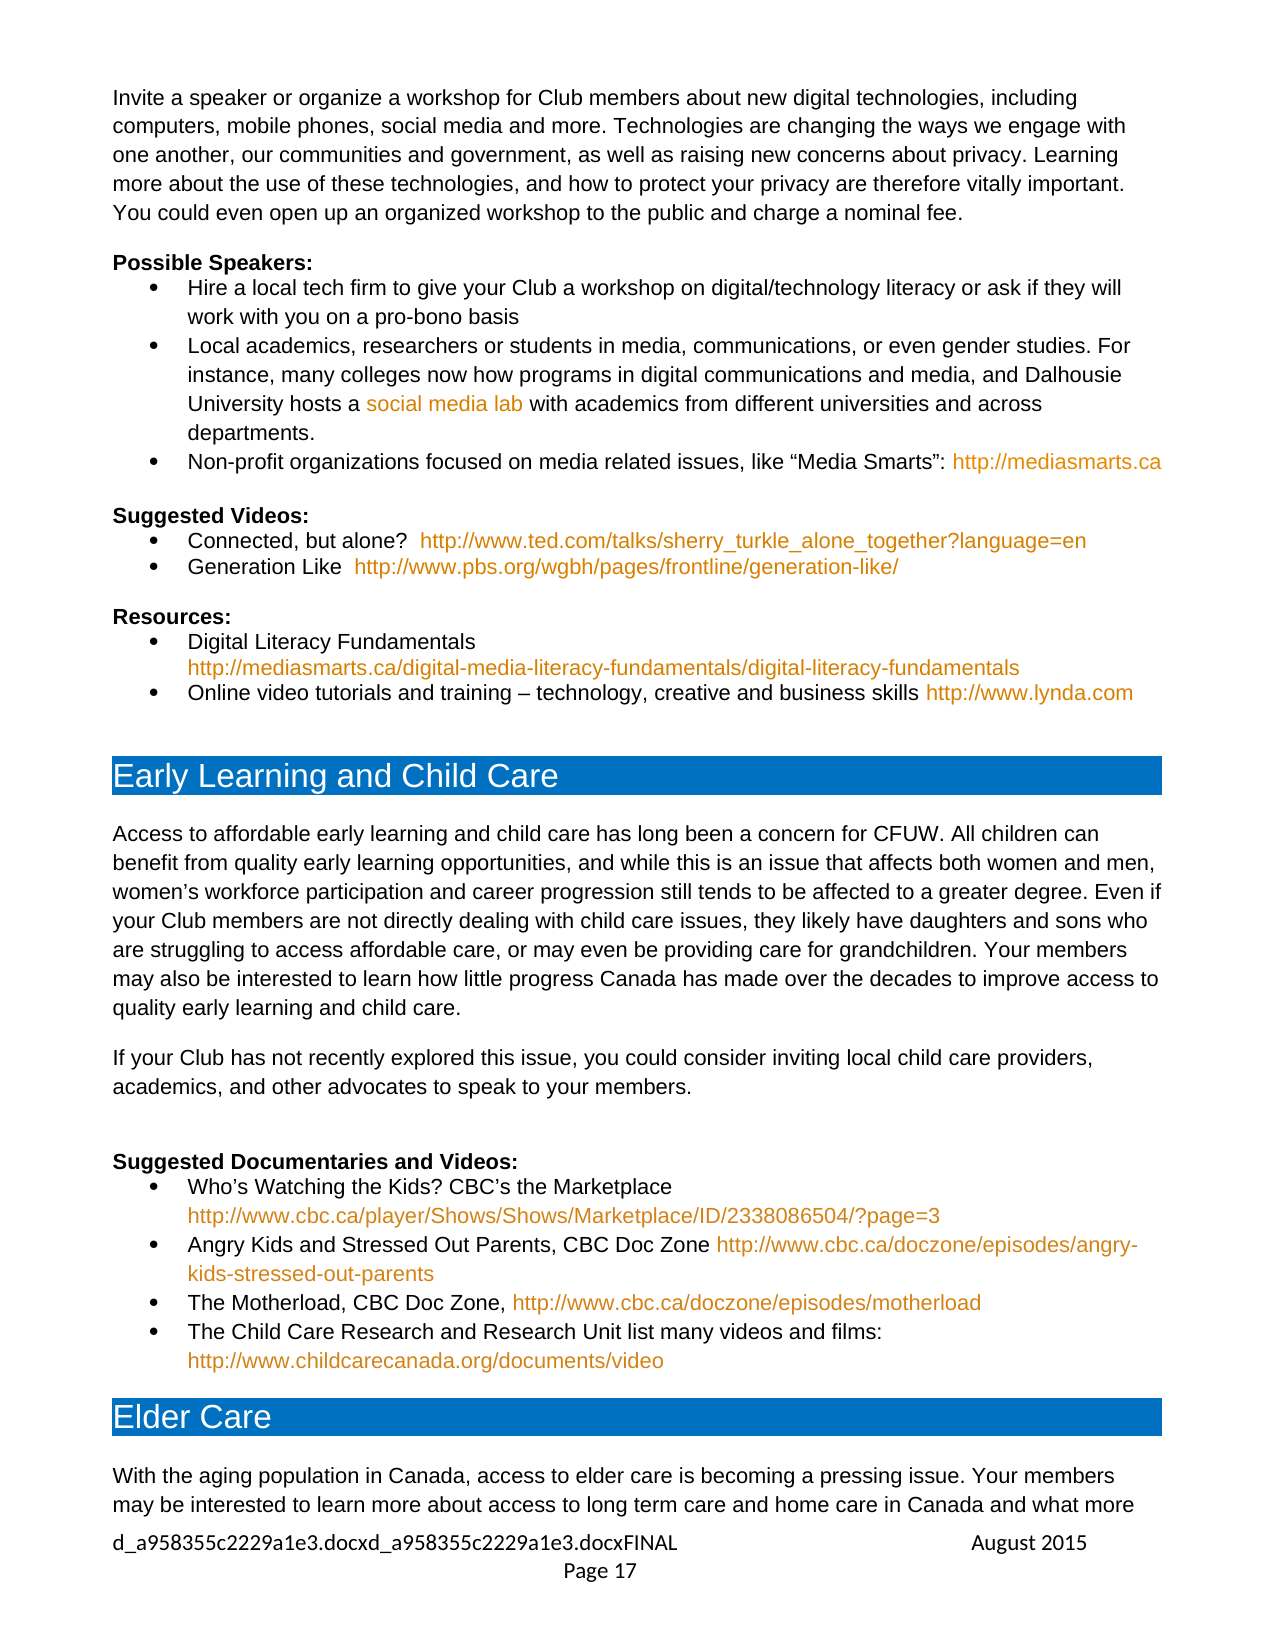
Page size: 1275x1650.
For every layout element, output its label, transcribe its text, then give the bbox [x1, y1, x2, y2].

list Hire a local tech firm to give your Club a workshop on digital/technology literacy or ask if they will work with you on a pro-bono basis [150, 275, 1162, 329]
list http://mediasmarts.ca/digital-media-literacy-fundamentals/digital-literacy-fundamentals [187, 654, 1162, 679]
list Digital Literacy Fundamentals [150, 629, 1162, 654]
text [112, 1463, 1162, 1517]
list Local academics, researchers or students in media, communications, or even gender studies. For instance, many colleges now how programs in digital communications and media, and Dalhousie University hosts a social media lab with academics from different universities and across departments. [150, 333, 1162, 445]
list Angry Kids and Stressed Out Parents, CBC Doc Zone http://www.cbc.ca/doczone/episodes/angry-kids-stressed-out-parents [150, 1232, 1162, 1286]
list Non-profit organizations focused on media related issues, like “Media Smarts”: http://mediasmarts.ca [150, 449, 1162, 474]
text Resources: [112, 604, 1162, 629]
text If your Club has not recently explored this issue, you could consider inviting local child care providers, academics, and other advocates to speak to your members. [112, 1045, 1162, 1099]
list Generation Like http://www.pbs.org/wgbh/pages/frontline/generation-like/ [150, 553, 1162, 579]
text Possible Speakers: [112, 250, 1162, 275]
text Access to affordable early learning and child care has long been a concern for CFUW. All children can benefit from quality early learning opportunities, and while this is an issue that affects both women and men, women’s workforce participation and career progression still tends to be affected to a greater degree. Even if your Club members are not directly dealing with child care issues, they likely have daughters and sons who are struggling to access affordable care, or may even be providing care for grandchildren. Your members may also be interested to learn how little progress Canada has made over the decades to improve access to quality early learning and child care. [112, 821, 1162, 1020]
list Online video tutorials and training – technology, creative and business skills http://www.lynda.com [150, 679, 1162, 705]
text Early Learning and Child Care [112, 756, 1162, 795]
list Who’s Watching the Kids? CBC’s the Marketplace [150, 1174, 1162, 1199]
text Elder Care [112, 1398, 1162, 1436]
text Suggested Videos: [112, 503, 1162, 528]
text Suggested Documentaries and Videos: [112, 1149, 1162, 1174]
text Invite a speaker or organize a workshop for Club members about new digital technologies, including computers, mobile phones, social media and more. Technologies are changing the ways we engage with one another, our communities and government, as well as raising new concerns about privacy. Learning more about the use of these technologies, and how to protect your privacy are therefore vitally important. You could even open up an organized workshop to the public and charge a nominal fee. [112, 84, 1162, 225]
list The Child Care Research and Research Unit list many videos and films: http://www.childcarecanada.org/documents/video [150, 1319, 1162, 1373]
list Connected, but alone? http://www.ted.com/talks/sherry_turkle_alone_together?language=en [150, 528, 1162, 553]
list http://www.cbc.ca/player/Shows/Shows/Marketplace/ID/2338086504/?page=3 [187, 1203, 1162, 1228]
list The Motherload, CBC Doc Zone, http://www.cbc.ca/doczone/episodes/motherload [150, 1290, 1162, 1315]
